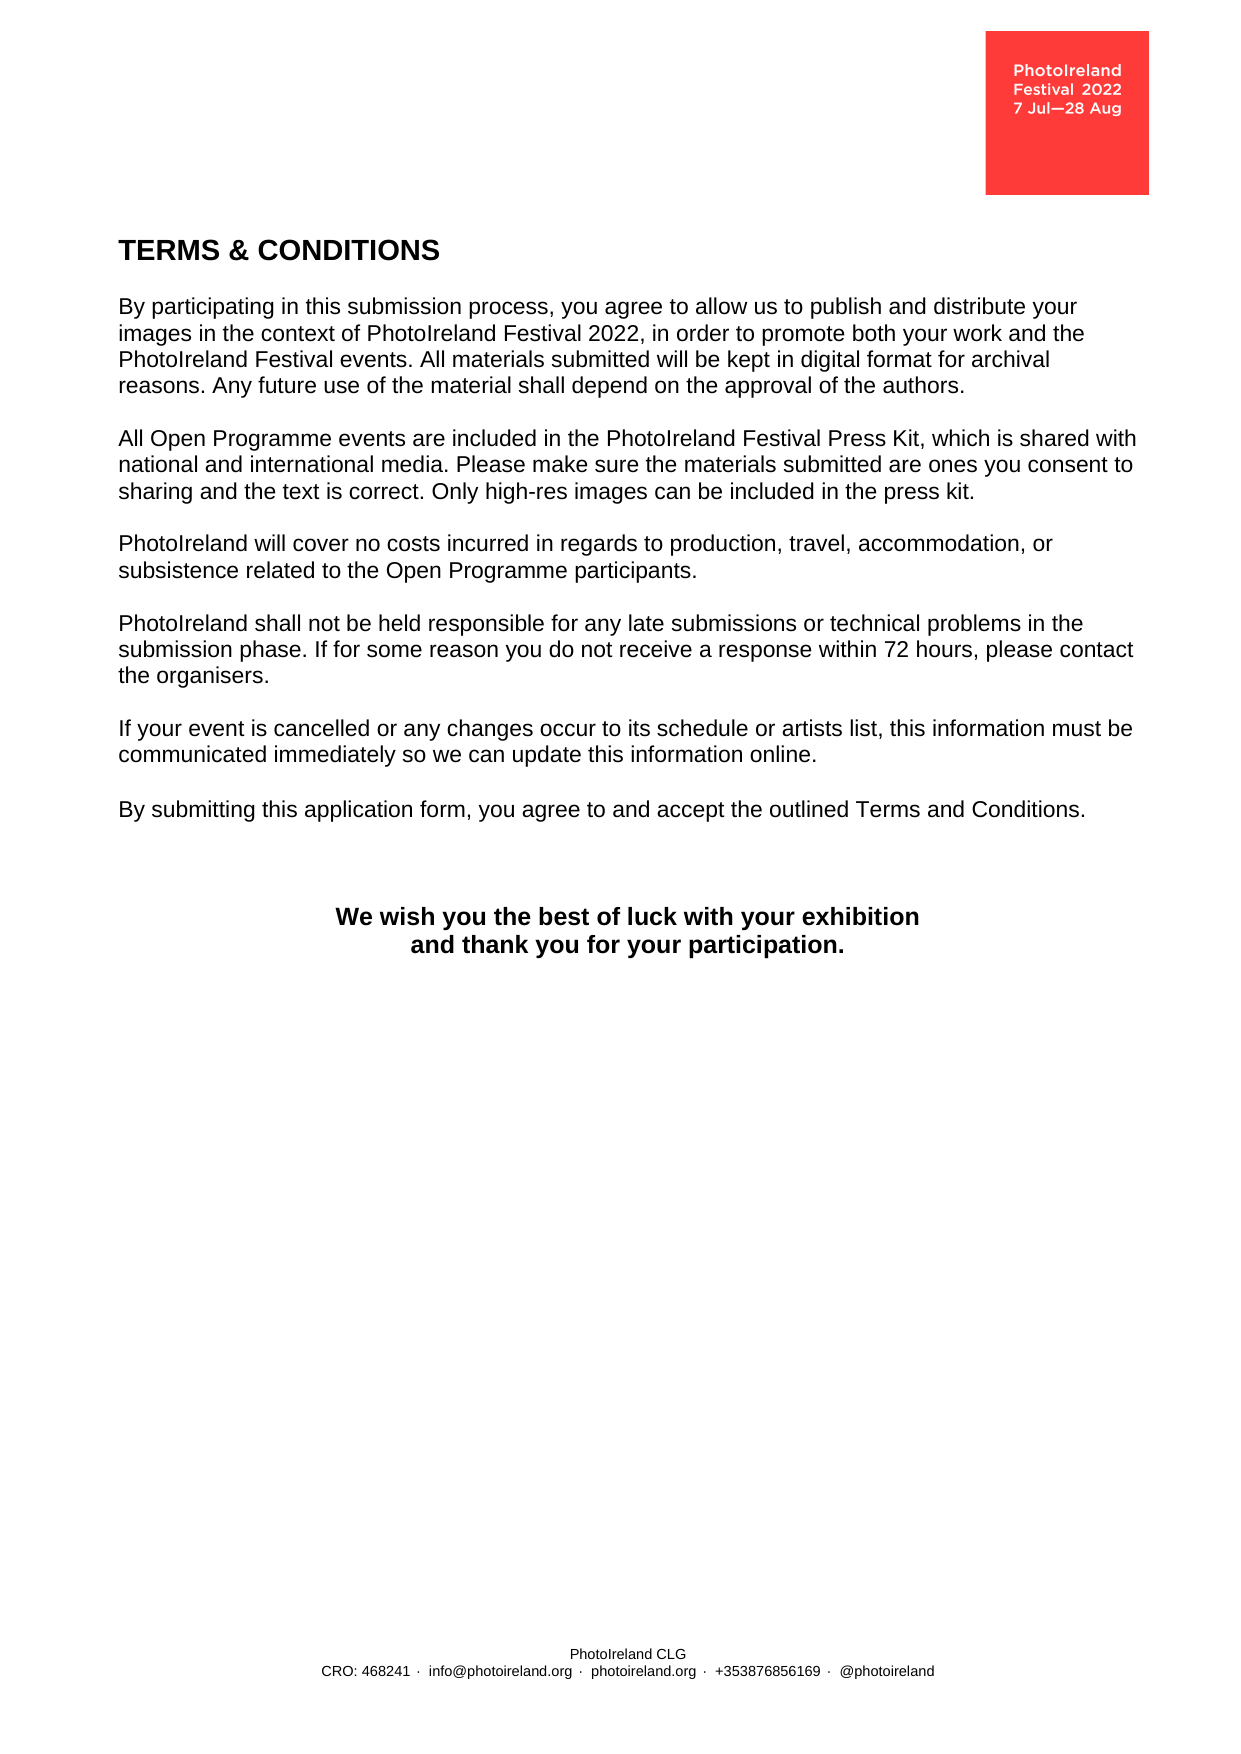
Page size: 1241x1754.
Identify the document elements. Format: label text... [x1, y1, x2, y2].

text TERMS & CONDITIONS [118, 233, 1137, 267]
text PhotoIreland shall not be held responsible for any late submissions or technical problems in the submission phase. If for some reason you do not receive a response within 72 hours, please contact the organisers. [118, 583, 1137, 688]
text We wish you the best of luck with your exhibition and thank you for your participation. [118, 902, 1137, 959]
picture [985, 31, 1149, 195]
text If your event is cancelled or any changes occur to its schedule or artists list, this information must be communicated immediately so we can update this information online. [118, 715, 1137, 796]
text By submitting this application form, you agree to and accept the outlined Terms and Conditions. [118, 796, 1137, 823]
text All Open Programme events are included in the PhotoIreland Festival Press Kit, which is shared with national and international media. Please make sure the materials submitted are ones you consent to sharing and the text is correct. Only high-res images can be included in the press kit. [118, 425, 1137, 504]
text PhotoIreland will cover no costs incurred in regards to production, travel, accommodation, or subsistence related to the Open Programme participants. [118, 530, 1137, 583]
text By participating in this submission process, you agree to allow us to publish and distribute your images in the context of PhotoIreland Festival 2022, in order to promote both your work and the PhotoIreland Festival events. All materials submitted will be kept in digital format for archival reasons. Any future use of the material shall depend on the approval of the authors. [118, 293, 1137, 399]
